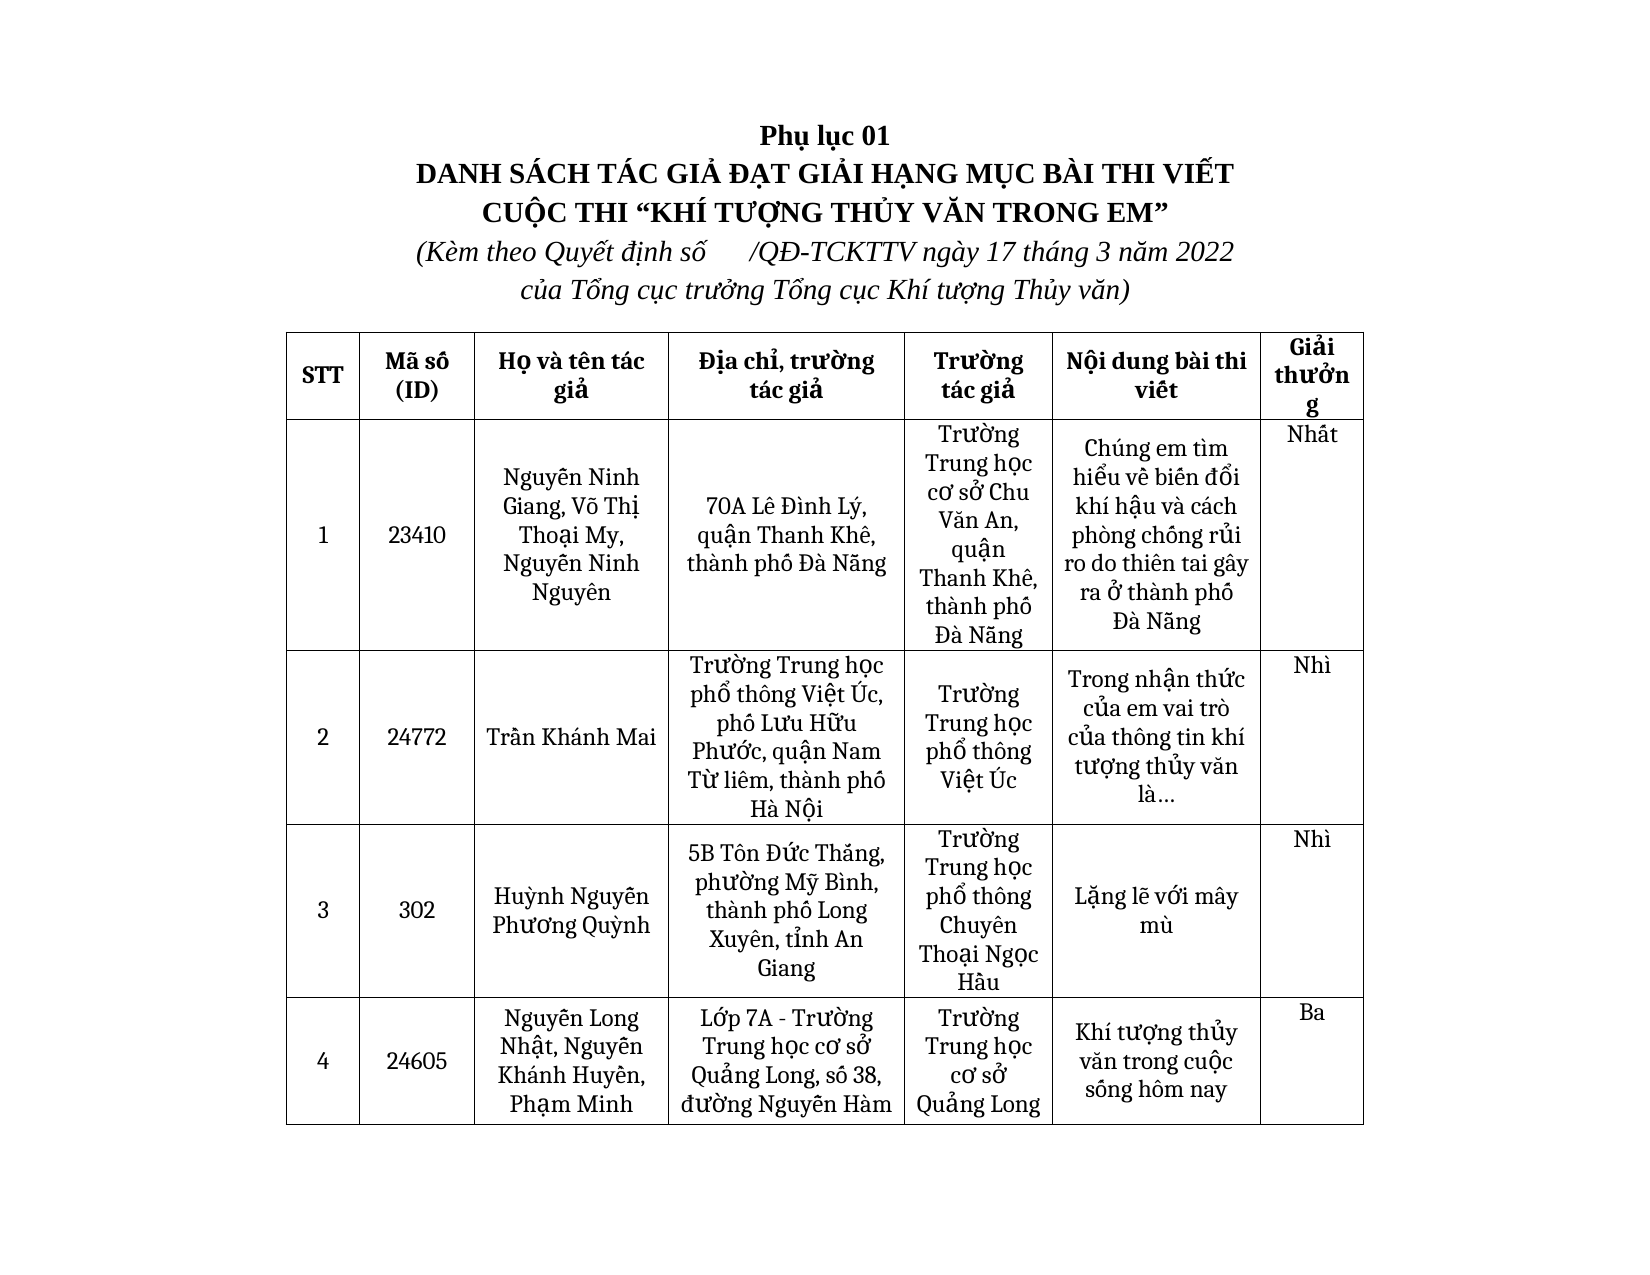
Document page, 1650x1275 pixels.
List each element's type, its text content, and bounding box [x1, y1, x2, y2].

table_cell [1053, 998, 1260, 1124]
table_cell Trường Trung học cơ sở Quảng Long [905, 998, 1052, 1124]
table_cell 302 [360, 825, 474, 997]
table_cell Nguyễn Ninh Giang, Võ Thị Thoại My, Nguyễn Ninh Nguyên [475, 420, 668, 650]
table_cell Trường Trung học cơ sở Chu Văn An, quận Thanh Khê, thành phố Đà Nẵng [905, 420, 1052, 650]
text DANH SÁCH TÁC GIẢ ĐẠT GIẢI HẠNG MỤC BÀI THI VIẾT [150, 157, 1500, 190]
table_header STT [287, 333, 359, 419]
table_header Mã số (ID) [360, 333, 474, 419]
table_cell 24772 [360, 651, 474, 823]
table_cell Nhất [1261, 420, 1363, 650]
table_cell Nhì [1261, 651, 1363, 823]
table_cell Trường Trung học phổ thông Việt Úc, phố Lưu Hữu Phước, quận Nam Từ liêm, thành phố Hà Nội [669, 651, 904, 823]
table_header Giải thưởng [1261, 333, 1363, 419]
table_cell 1 [287, 420, 359, 650]
table_header Địa chỉ, trường tác giả [669, 333, 904, 419]
table_header Họ và tên tác giả [475, 333, 668, 419]
table_cell 4 [287, 998, 359, 1124]
table_cell 23410 [360, 420, 474, 650]
table_cell Trong nhận thức của em vai trò của thông tin khí tượng thủy văn là… [1053, 651, 1260, 823]
table_cell Nhì [1261, 825, 1363, 997]
table_cell 70A Lê Đình Lý, quận Thanh Khê, thành phố Đà Nẵng [669, 420, 904, 650]
table_header Nội dung bài thi viết [1053, 333, 1260, 419]
text của Tổng cục trưởng Tổng cục Khí tượng Thủy văn) [150, 272, 1500, 306]
table_cell Trường Trung học phổ thông Chuyên Thoại Ngọc Hầu [905, 825, 1052, 997]
table_header Trường tác giả [905, 333, 1052, 419]
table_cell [475, 998, 668, 1124]
table_cell 24605 [360, 998, 474, 1124]
text (Kèm theo Quyết định số /QĐ-TCKTTV ngày 17 tháng 3 năm 2022 [150, 234, 1500, 267]
table_cell Lớp 7A - Trường Trung học cơ sở Quảng Long, số 38, đường Nguyễn Hàm Ninh, phường Quảng Long, thị xã Ba Đồn, tỉnh Quảng Bình [669, 998, 904, 1124]
table_cell Chúng em tìm hiểu về biến đổi khí hậu và cách phòng chống rủi ro do thiên tai gây ra ở thành phố Đà Nẵng [1053, 420, 1260, 650]
table_cell Huỳnh Nguyễn Phương Quỳnh [475, 825, 668, 997]
text CUỘC THI “KHÍ TƯỢNG THỦY VĂN TRONG EM” [150, 195, 1500, 229]
table_cell Trường Trung học phổ thông Việt Úc [905, 651, 1052, 823]
table_cell Trần Khánh Mai [475, 651, 668, 823]
table_cell Lặng lẽ với mây mù [1053, 825, 1260, 997]
table_cell 2 [287, 651, 359, 823]
table_cell 5B Tôn Đức Thắng, phường Mỹ Bình, thành phố Long Xuyên, tỉnh An Giang [669, 825, 904, 997]
text Phụ lục 01 [150, 118, 1500, 152]
table_cell Ba [1261, 998, 1363, 1124]
table_cell 3 [287, 825, 359, 997]
